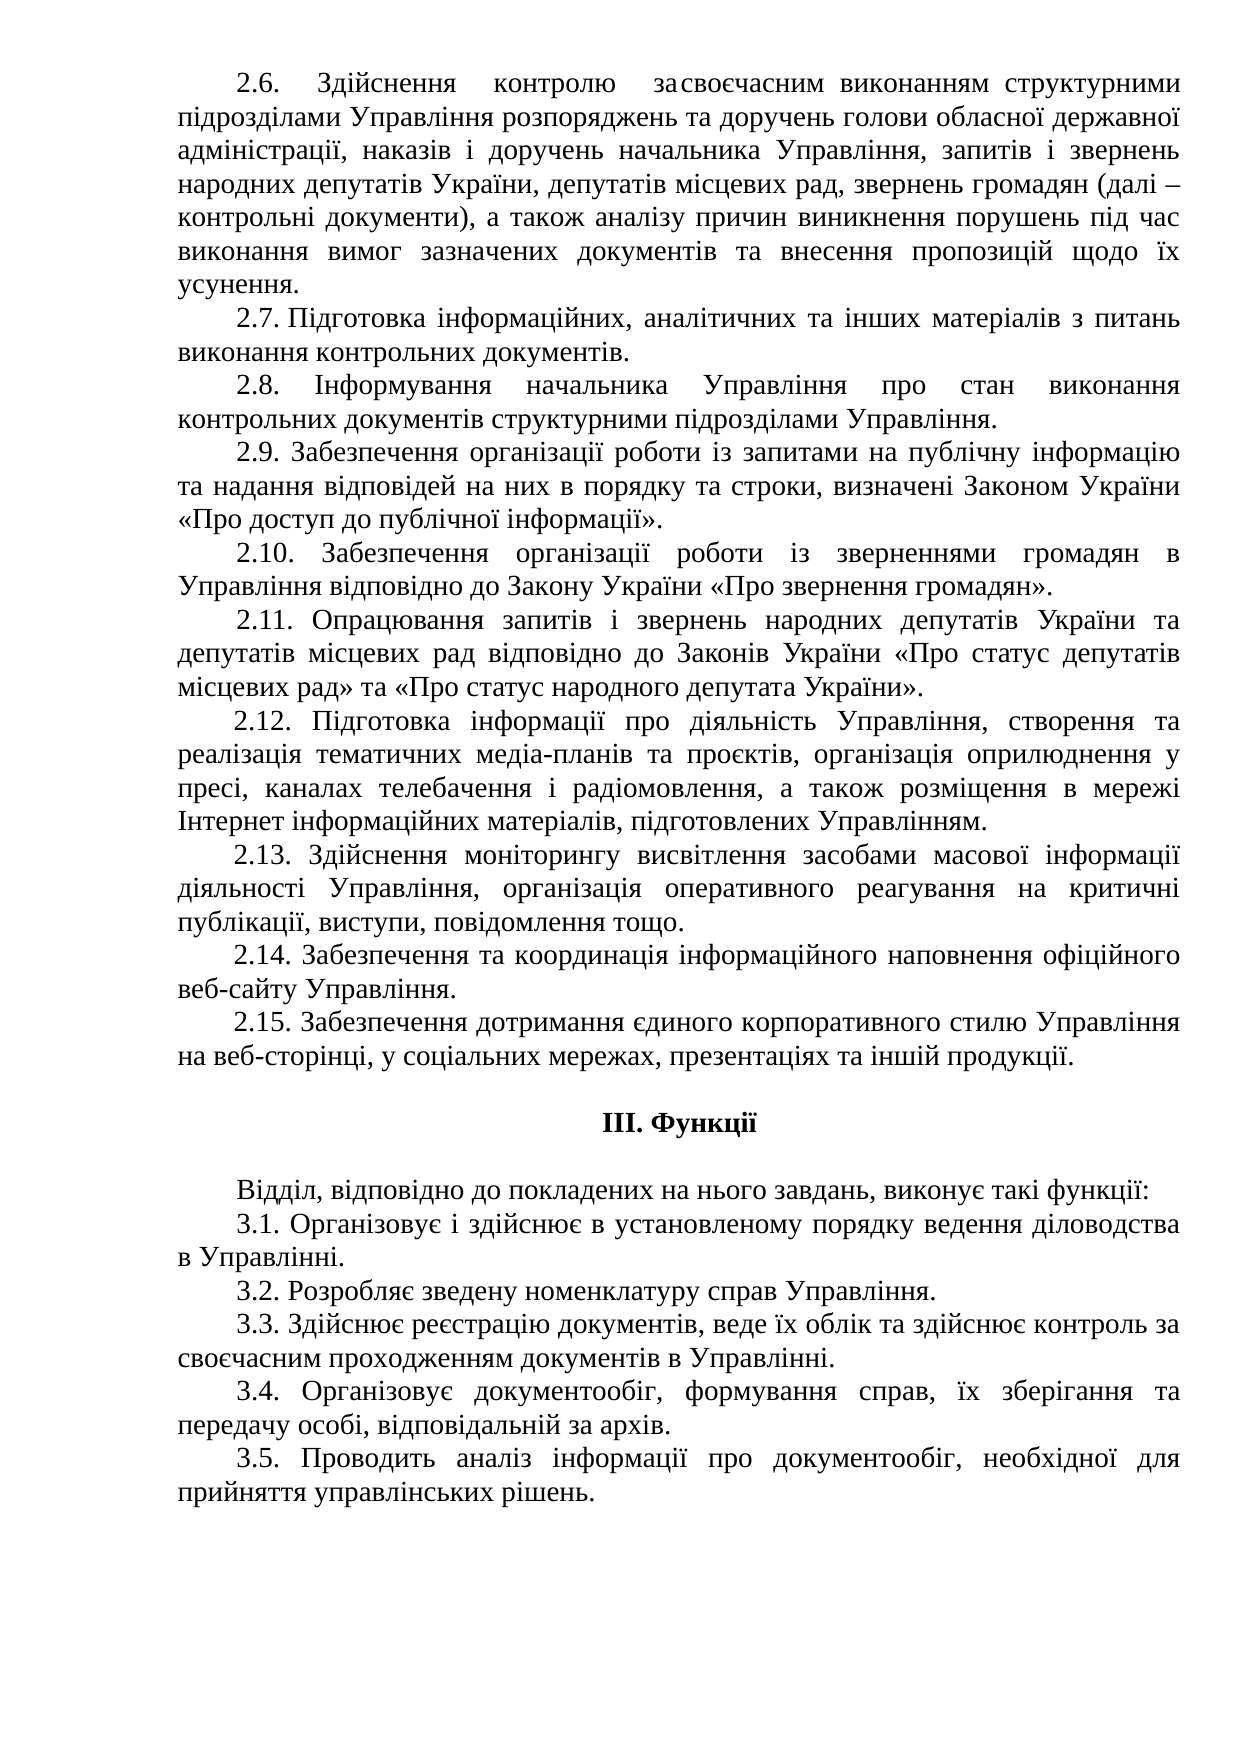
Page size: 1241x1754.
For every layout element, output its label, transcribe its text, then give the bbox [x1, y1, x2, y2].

text 2.8. Інформування начальника Управління про стан виконання контрольних документів структурними підрозділами Управління. [177, 367, 1181, 434]
text 2.7. Підготовка інформаційних, аналітичних та інших матеріалів з питань виконання контрольних документів. [177, 300, 1181, 367]
text 3.1. Організовує і здійснює в установленому порядку ведення діловодства в Управлінні. [177, 1206, 1181, 1273]
text 3.2. Розробляє зведену номенклатуру справ Управління. [177, 1273, 1181, 1306]
text 2.15. Забезпечення дотримання єдиного корпоративного стилю Управління на веб-сторінці, у соціальних мережах, презентаціях та іншій продукції. [177, 1004, 1181, 1072]
text 2.13. Здійснення моніторингу висвітлення засобами масової інформації діяльності Управління, організація оперативного реагування на критичні публікації, виступи, повідомлення тощо. [177, 837, 1181, 937]
text 2.12. Підготовка інформації про діяльність Управління, створення та реалізація тематичних медіа-планів та проєктів, організація оприлюднення у пресі, каналах телебачення і радіомовлення, а також розміщення в мережі Інтернет інформаційних матеріалів, підготовлених Управлінням. [177, 703, 1181, 837]
text 2.11. Опрацювання запитів і звернень народних депутатів України та депутатів місцевих рад відповідно до Законів України «Про статус депутатів місцевих рад» та «Про статус народного депутата України». [177, 602, 1181, 703]
text 3.4. Організовує документообіг, формування справ, їх зберігання та передачу особі, відповідальній за архів. [177, 1373, 1181, 1441]
text Відділ, відповідно до покладених на нього завдань, виконує такі функції: [177, 1172, 1181, 1206]
text 2.9. Забезпечення організації роботи із запитами на публічну інформацію та надання відповідей на них в порядку та строки, визначені Законом України «Про доступ до публічної інформації». [177, 434, 1181, 535]
text ІІІ. Функції [177, 1105, 1181, 1139]
text 3.3. Здійснює реєстрацію документів, веде їх облік та здійснює контроль за своєчасним проходженням документів в Управлінні. [177, 1306, 1181, 1373]
text 2.14. Забезпечення та координація інформаційного наповнення офіційного веб-сайту Управління. [177, 937, 1181, 1004]
text 2.10. Забезпечення організації роботи із зверненнями громадян в Управління відповідно до Закону України «Про звернення громадян». [177, 535, 1181, 602]
text 2.6. Здійснення контролю за своєчасним виконанням структурними підрозділами Управління розпоряджень та доручень голови обласної державної адміністрації, наказів і доручень начальника Управління, запитів і звернень народних депутатів України, депутатів місцевих рад, звернень громадян (далі – контрольні документи), а також аналізу причин виникнення порушень під час виконання вимог зазначених документів та внесення пропозицій щодо їх усунення. [177, 65, 1181, 300]
text 3.5. Проводить аналіз інформації про документообіг, необхідної для прийняття управлінських рішень. [177, 1441, 1181, 1508]
